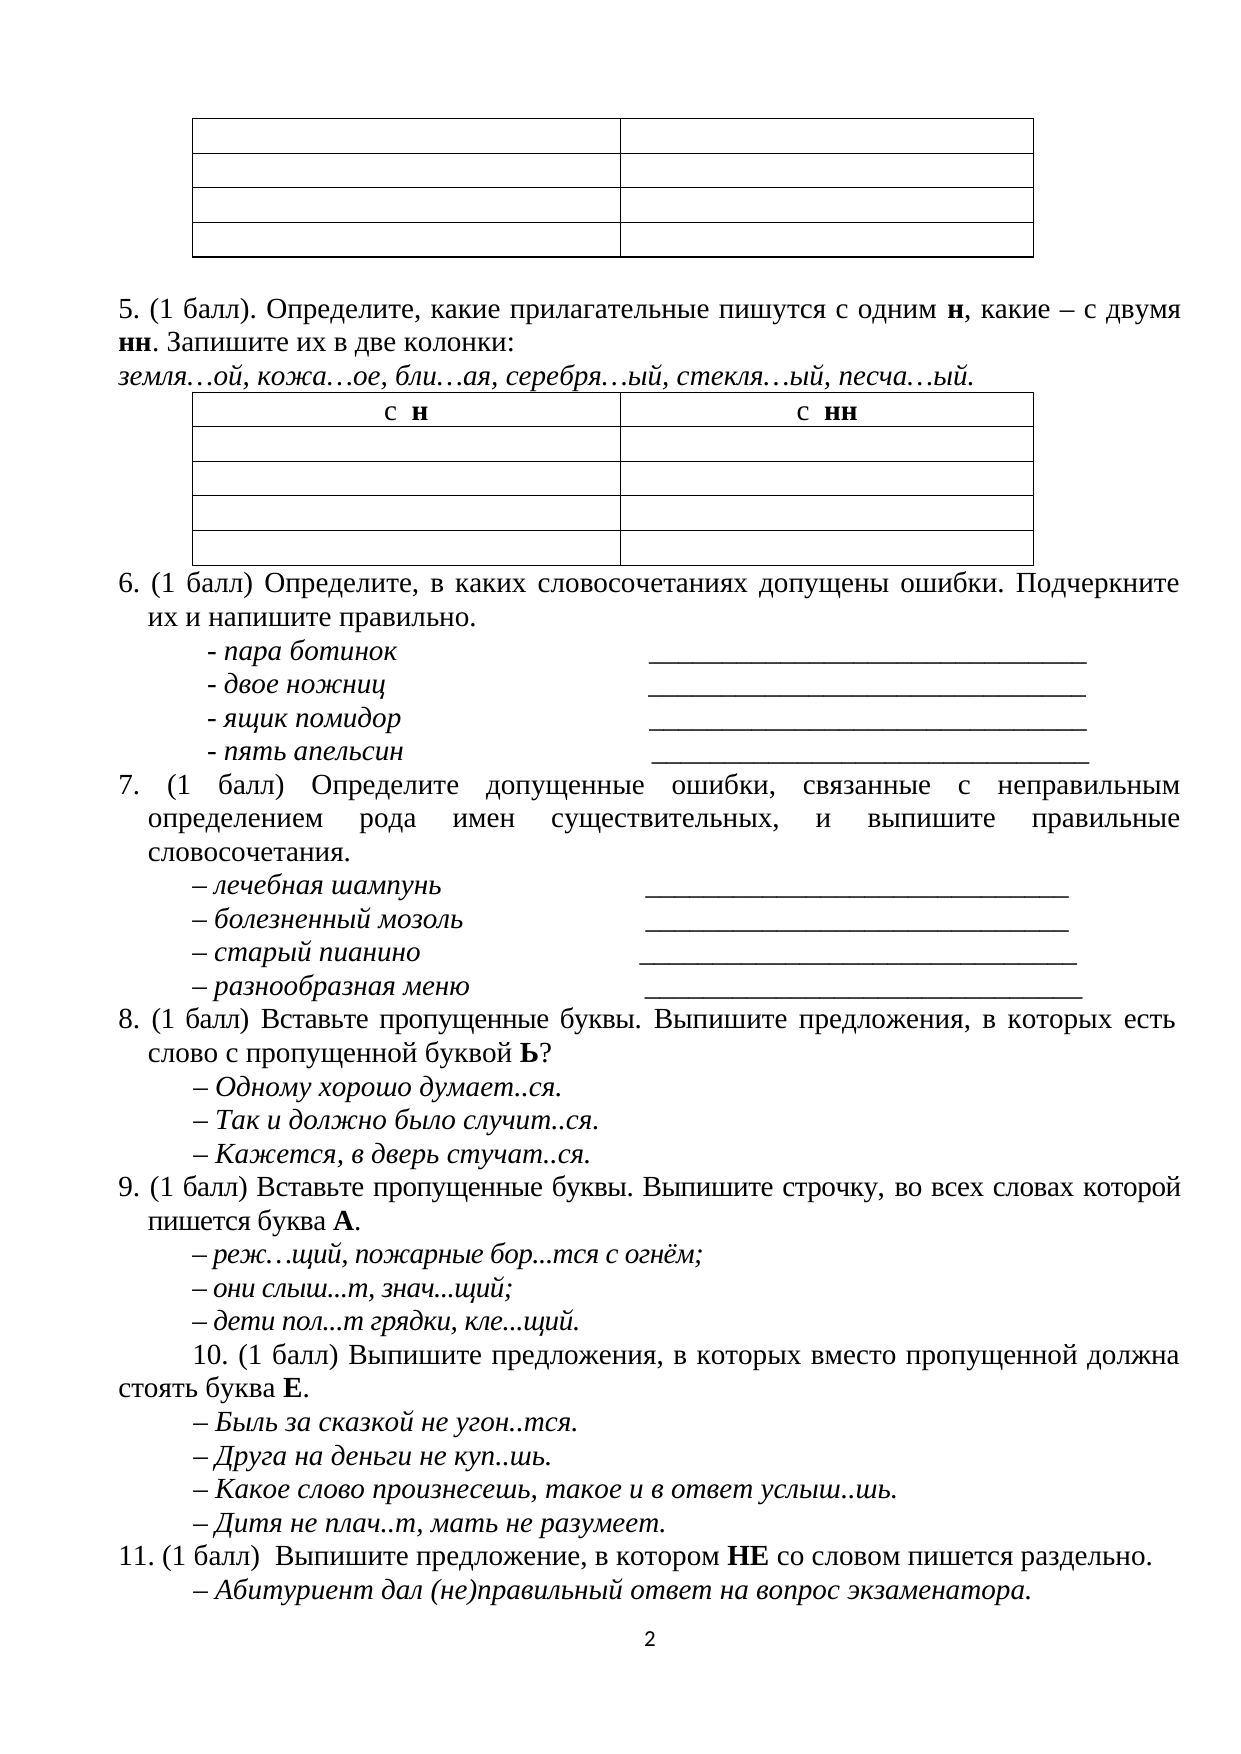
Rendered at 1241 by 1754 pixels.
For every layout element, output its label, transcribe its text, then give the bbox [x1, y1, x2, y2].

text 7. (1 балл) Определите допущенные ошибки, связанные с неправильным определением рода имен существительных, и выпишите правильные словосочетания. [118, 767, 1181, 867]
text земля…ой, кожа…ое, бли…ая, серебря…ый, стекля…ый, песча…ый. [118, 358, 1181, 392]
text – реж…щий, пожарные бор...тся с огнём; [118, 1236, 1181, 1270]
table_cell [621, 496, 1033, 530]
table_cell [193, 188, 620, 222]
table_header с нн [621, 393, 1033, 426]
table_cell [621, 531, 1033, 564]
text – Так и должно было случит..ся. [118, 1102, 1181, 1136]
table_cell [621, 154, 1033, 187]
table_cell [193, 223, 620, 256]
text – болезненный мозоль _____________________________ [162, 901, 1181, 934]
table_cell [621, 119, 1033, 153]
text - пять апельсин ______________________________ [177, 733, 1181, 767]
table_cell [193, 427, 620, 461]
text 8. (1 балл) Вставьте пропущенные буквы. Выпишите предложения, в которых есть слово с пропущенной буквой Ь? [118, 1002, 1177, 1069]
text - двое ножниц ______________________________ [177, 666, 1181, 700]
text 11. (1 балл) Выпишите предложение, в котором НЕ со словом пишется раздельно. [118, 1538, 1181, 1572]
text – Дитя не плач..т, мать не разумеет. [118, 1505, 1181, 1538]
text – Кажется, в дверь стучат..ся. [118, 1136, 1181, 1169]
text – они слыш...т, знач...щий; [118, 1270, 1181, 1303]
table_cell [193, 154, 620, 187]
text 5. (1 балл). Определите, какие прилагательные пишутся с одним н, какие – с двумя нн. Запишите их в две колонки: [118, 291, 1181, 358]
text – дети пол...т грядки, кле...щий. [118, 1303, 1181, 1337]
text – Быль за сказкой не угон..тся. [118, 1404, 1181, 1438]
text – Какое слово произнесешь, такое и в ответ услыш..шь. [118, 1471, 1181, 1505]
text - пара ботинок ______________________________ [177, 633, 1181, 666]
text – разнообразная меню ______________________________ [162, 968, 1181, 1002]
text – старый пианино ______________________________ [162, 934, 1181, 968]
table_header с н [193, 393, 620, 426]
table_cell [621, 427, 1033, 461]
text – лечебная шампунь _____________________________ [162, 867, 1181, 901]
text - ящик помидор ______________________________ [177, 700, 1181, 733]
text 10. (1 балл) Выпишите предложения, в которых вместо пропущенной должна стоять буква Е. [118, 1337, 1181, 1404]
table_cell [621, 188, 1033, 222]
table_cell [621, 462, 1033, 495]
text 6. (1 балл) Определите, в каких словосочетаниях допущены ошибки. Подчеркните их и напишите правильно. [118, 566, 1181, 633]
text – Абитуриент дал (не)правильный ответ на вопрос экзаменатора. [118, 1572, 1181, 1605]
table_cell [621, 223, 1033, 256]
text 9. (1 балл) Вставьте пропущенные буквы. Выпишите строчку, во всех словах которой пишется буква А. [118, 1169, 1181, 1236]
text – Друга на деньги не куп..шь. [118, 1438, 1181, 1471]
table_cell [193, 531, 620, 564]
table_cell [193, 462, 620, 495]
table_cell [193, 496, 620, 530]
table_cell [193, 119, 620, 153]
text – Одному хорошо думает..ся. [118, 1069, 1181, 1102]
